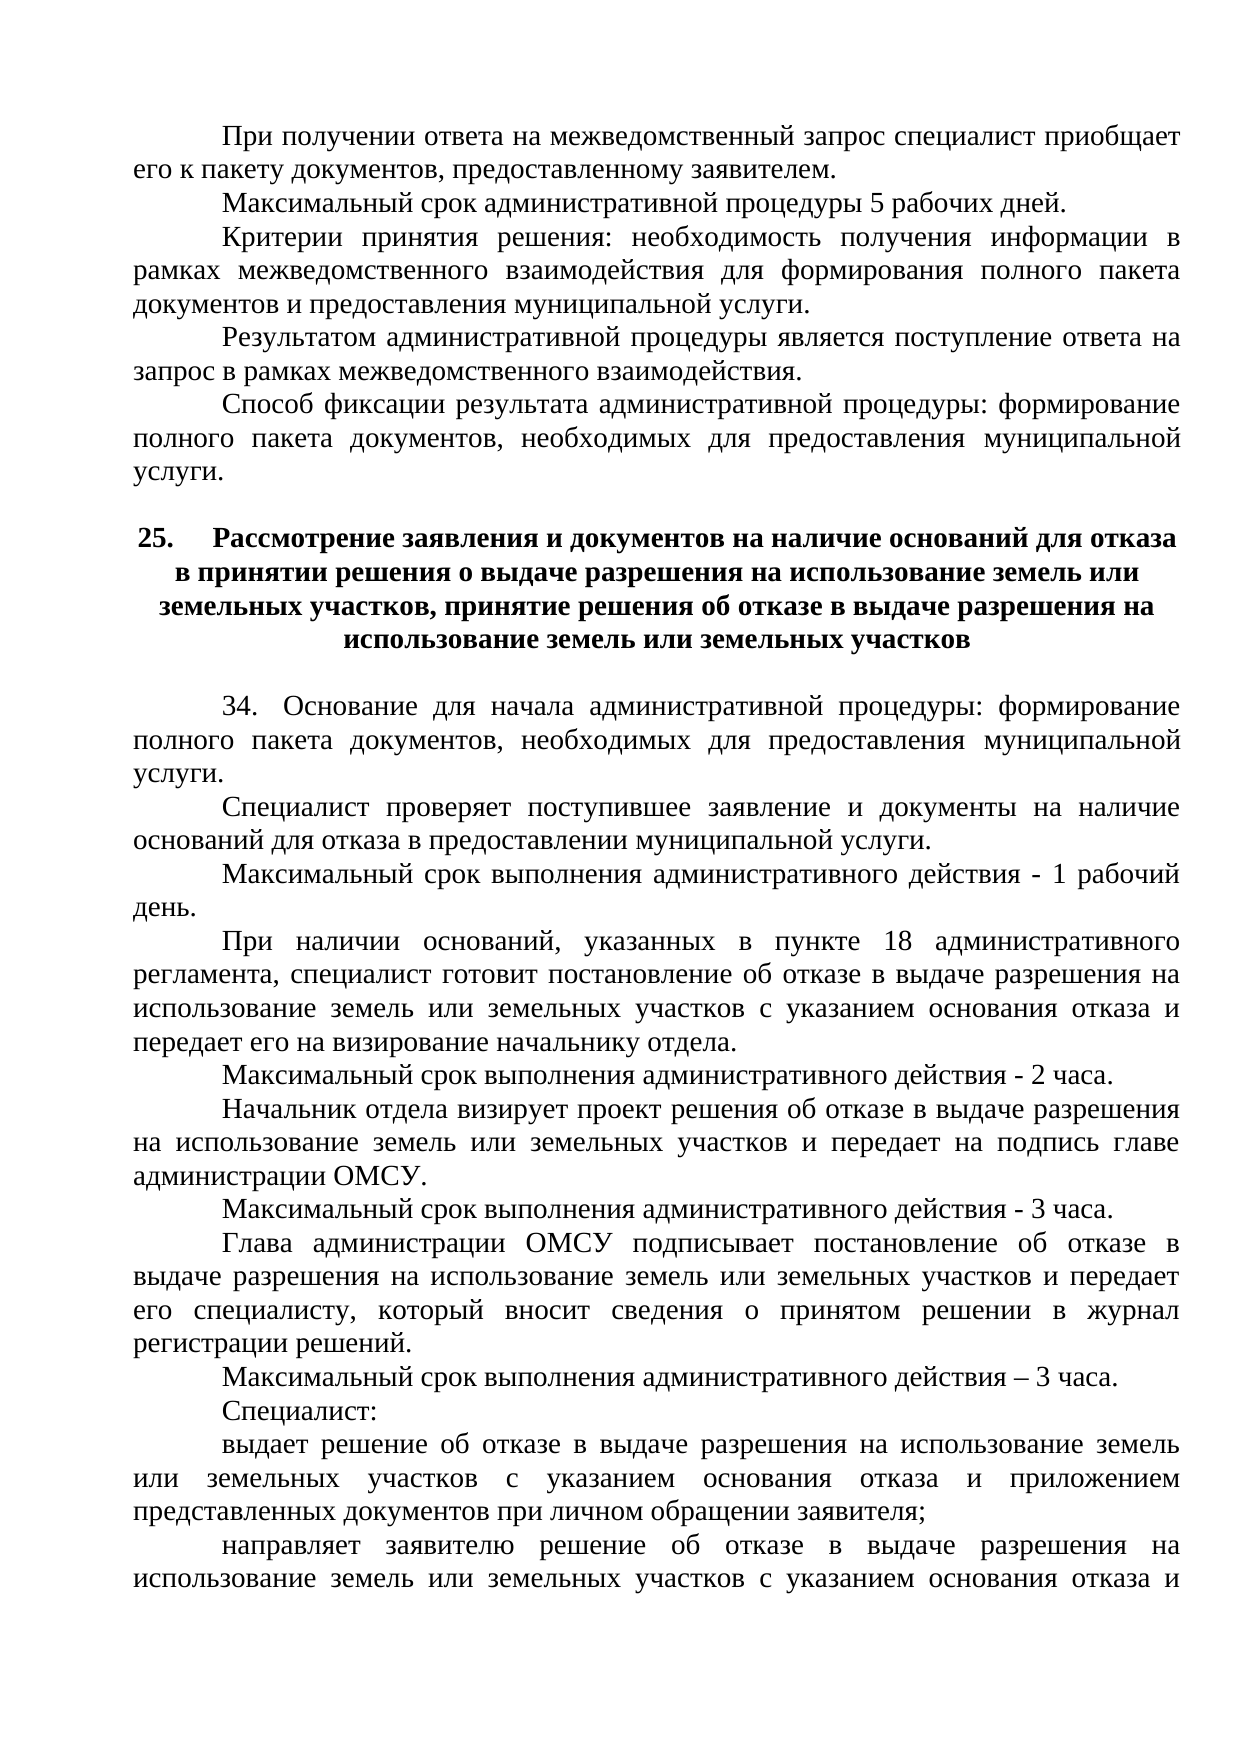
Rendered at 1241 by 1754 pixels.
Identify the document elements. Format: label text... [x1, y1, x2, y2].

text Результатом административной процедуры является поступление ответа на запрос в рамках межведомственного взаимодействия. [133, 319, 1181, 386]
text Способ фиксации результата административной процедуры: формирование полного пакета документов, необходимых для предоставления муниципальной услуги. [133, 386, 1181, 487]
list Рассмотрение заявления и документов на наличие оснований для отказа в принятии решения о выдаче разрешения на использование земель или земельных участков, принятие решения об отказе в выдаче разрешения на использование земель или земельных участков [133, 521, 1181, 655]
text Максимальный срок административной процедуры 5 рабочих дней. [133, 185, 1181, 219]
text Критерии принятия решения: необходимость получения информации в рамках межведомственного взаимодействия для формирования полного пакета документов и предоставления муниципальной услуги. [133, 219, 1181, 319]
text Максимальный срок выполнения административного действия - 1 рабочий день. [133, 856, 1181, 923]
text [133, 1527, 1181, 1594]
text Максимальный срок выполнения административного действия – 3 часа. [133, 1359, 1181, 1393]
list Основание для начала административной процедуры: формирование полного пакета документов, необходимых для предоставления муниципальной услуги. [133, 688, 1181, 789]
text При получении ответа на межведомственный запрос специалист приобщает его к пакету документов, предоставленному заявителем. [133, 118, 1181, 185]
text Специалист: [133, 1393, 1181, 1426]
text Начальник отдела визирует проект решения об отказе в выдаче разрешения на использование земель или земельных участков и передает на подпись главе администрации ОМСУ. [133, 1091, 1181, 1191]
text Максимальный срок выполнения административного действия - 3 часа. [133, 1191, 1181, 1225]
text При наличии оснований, указанных в пункте 18 административного регламента, специалист готовит постановление об отказе в выдаче разрешения на использование земель или земельных участков с указанием основания отказа и передает его на визирование начальнику отдела. [133, 923, 1181, 1057]
text выдает решение об отказе в выдаче разрешения на использование земель или земельных участков с указанием основания отказа и приложением представленных документов при личном обращении заявителя; [133, 1426, 1181, 1527]
text Специалист проверяет поступившее заявление и документы на наличие оснований для отказа в предоставлении муниципальной услуги. [133, 789, 1181, 856]
text Глава администрации ОМСУ подписывает постановление об отказе в выдаче разрешения на использование земель или земельных участков и передает его специалисту, который вносит сведения о принятом решении в журнал регистрации решений. [133, 1225, 1181, 1359]
text Максимальный срок выполнения административного действия - 2 часа. [133, 1057, 1181, 1091]
